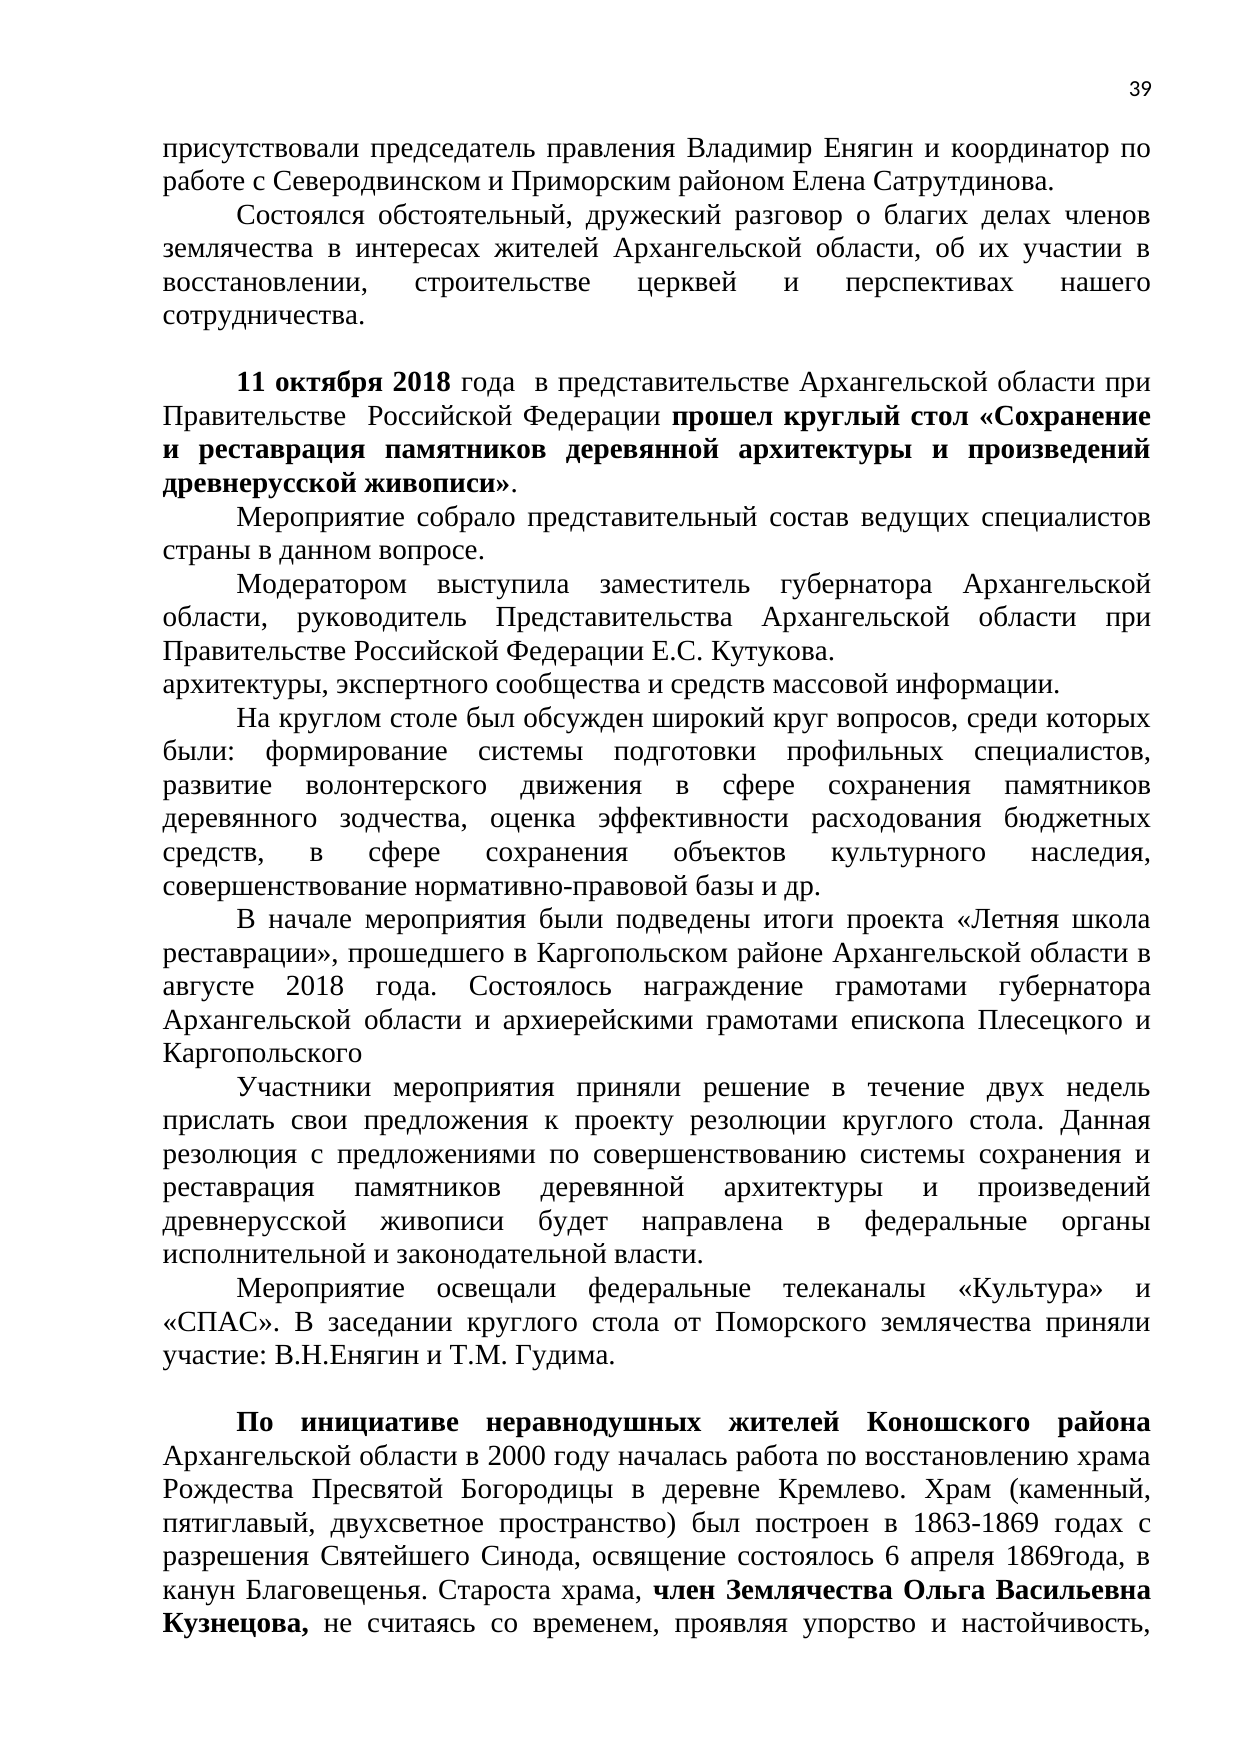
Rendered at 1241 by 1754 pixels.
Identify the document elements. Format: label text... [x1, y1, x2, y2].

text Участники мероприятия приняли решение в течение двух недель прислать свои предложения к проекту резолюции круглого стола. Данная резолюция с предложениями по совершенствованию системы сохранения и реставрация памятников деревянной архитектуры и произведений древнерусской живописи будет направлена в федеральные органы исполнительной и законодательной власти. [162, 1069, 1152, 1270]
text Мероприятие освещали федеральные телеканалы «Культура» и «СПАС». В заседании круглого стола от Поморского землячества приняли участие: В.Н.Енягин и Т.М. Гудима. [162, 1270, 1152, 1371]
text Состоялся обстоятельный, дружеский разговор о благих делах членов землячества в интересах жителей Архангельской области, об их участии в восстановлении, строительстве церквей и перспективах нашего сотрудничества. [162, 197, 1152, 331]
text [162, 1404, 1152, 1639]
text Мероприятие собрало представительный состав ведущих специалистов страны в данном вопросе. [162, 499, 1152, 566]
text В начале мероприятия были подведены итоги проекта «Летняя школа реставрации», прошедшего в Каргопольском районе Архангельской области в августе 2018 года. Состоялось награждение грамотами губернатора Архангельской области и архиерейскими грамотами епископа Плесецкого и Каргопольского [162, 901, 1152, 1069]
text 11 октября 2018 года в представительстве Архангельской области при Правительстве Российской Федерации прошел круглый стол «Сохранение и реставрация памятников деревянной архитектуры и произведений древнерусской живописи». [162, 364, 1152, 499]
text архитектуры, экспертного сообщества и средств массовой информации. [162, 666, 1152, 700]
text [162, 130, 1152, 197]
text Модератором выступила заместитель губернатора Архангельской области, руководитель Представительства Архангельской области при Правительстве Российской Федерации Е.С. Кутукова. [162, 566, 1152, 666]
text На круглом столе был обсужден широкий круг вопросов, среди которых были: формирование системы подготовки профильных специалистов, развитие волонтерского движения в сфере сохранения памятников деревянного зодчества, оценка эффективности расходования бюджетных средств, в сфере сохранения объектов культурного наследия, совершенствование нормативно-правовой базы и др. [162, 700, 1152, 901]
